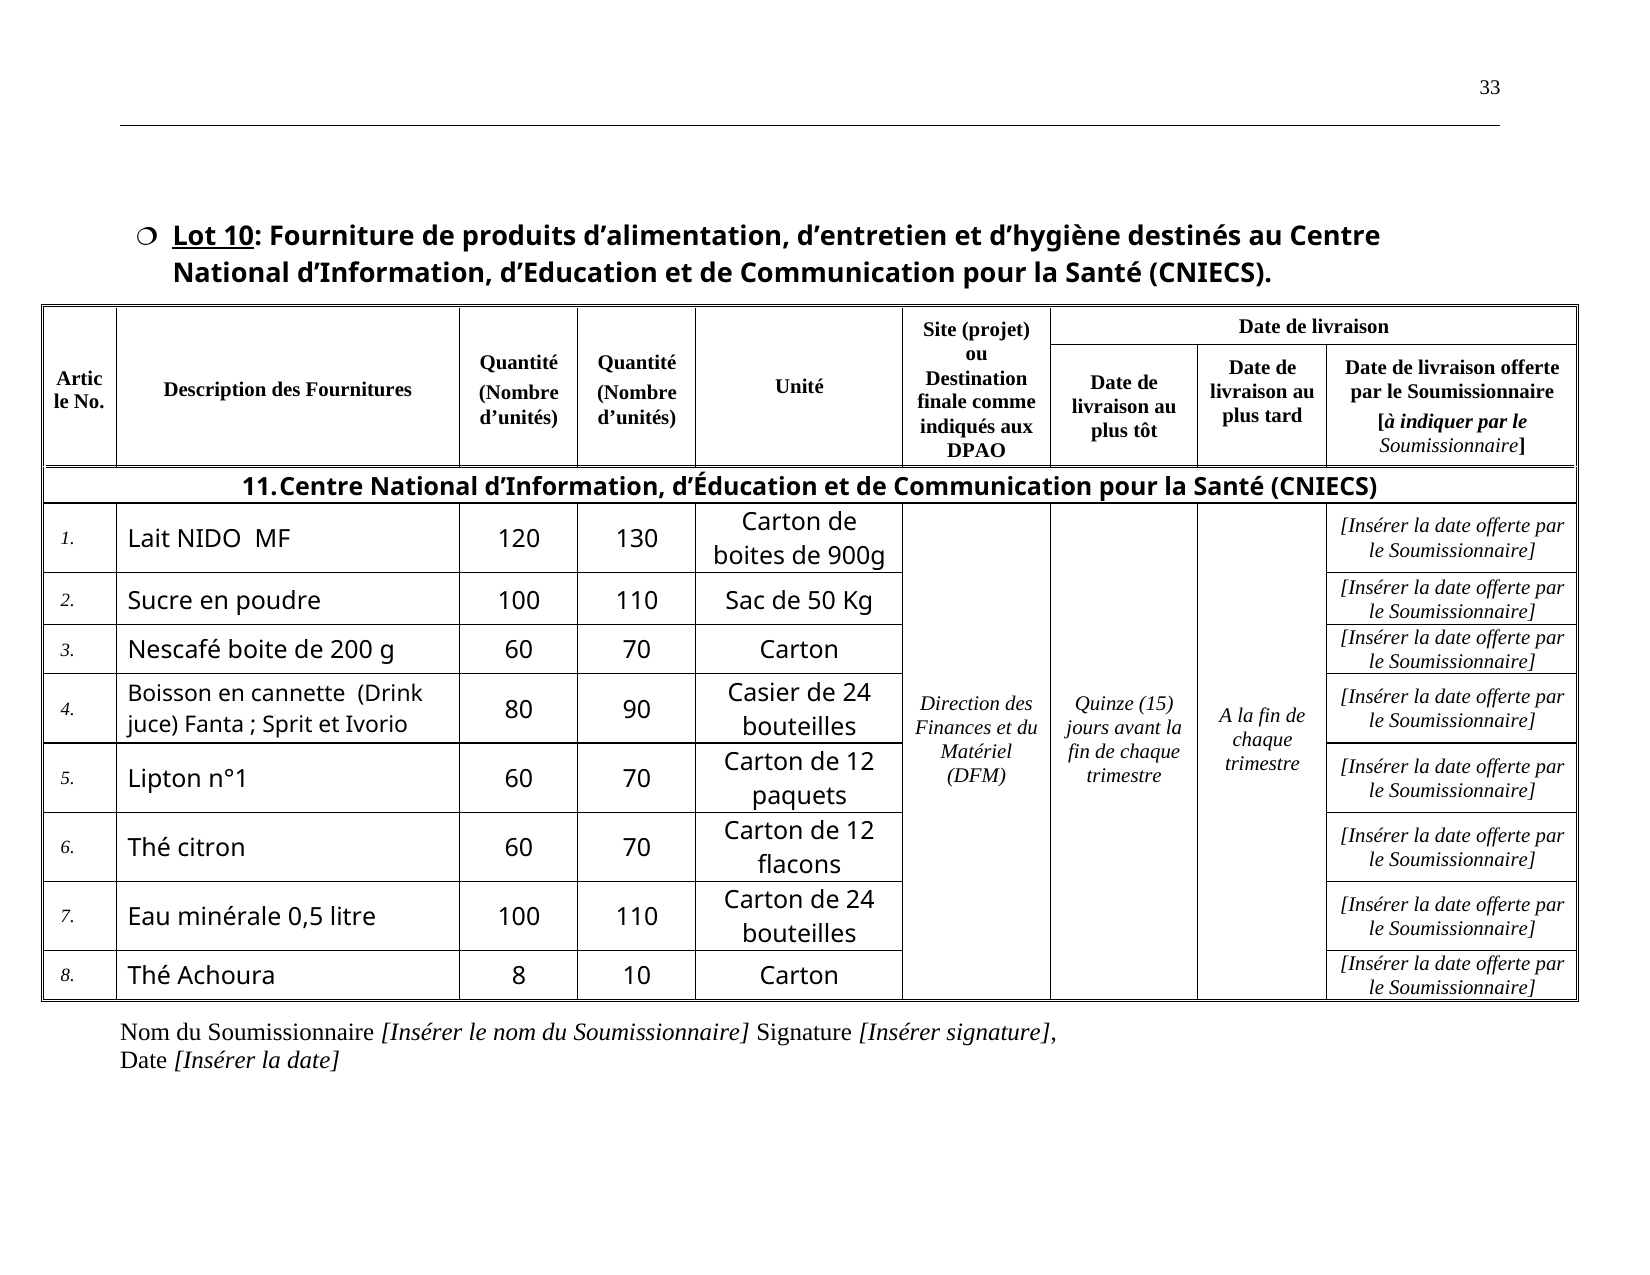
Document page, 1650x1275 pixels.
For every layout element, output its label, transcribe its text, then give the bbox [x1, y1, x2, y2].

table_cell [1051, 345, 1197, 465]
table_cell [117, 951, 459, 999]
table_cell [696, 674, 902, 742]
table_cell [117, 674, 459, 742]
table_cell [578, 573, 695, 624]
text Nom du Soumissionnaire [Insérer le nom du Soumissionnaire] Signature [Insérer signature], [120, 1017, 1500, 1045]
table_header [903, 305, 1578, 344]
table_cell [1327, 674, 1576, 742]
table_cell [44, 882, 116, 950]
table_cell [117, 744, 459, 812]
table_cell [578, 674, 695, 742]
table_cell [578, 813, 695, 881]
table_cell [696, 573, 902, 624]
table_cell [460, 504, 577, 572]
list Lot 10: Fourniture de produits d’alimentation, d’entretien et d’hygiène destinés au Centre National d’Information, d’Education et de Communication pour la Santé (CNIECS). [135, 216, 1500, 290]
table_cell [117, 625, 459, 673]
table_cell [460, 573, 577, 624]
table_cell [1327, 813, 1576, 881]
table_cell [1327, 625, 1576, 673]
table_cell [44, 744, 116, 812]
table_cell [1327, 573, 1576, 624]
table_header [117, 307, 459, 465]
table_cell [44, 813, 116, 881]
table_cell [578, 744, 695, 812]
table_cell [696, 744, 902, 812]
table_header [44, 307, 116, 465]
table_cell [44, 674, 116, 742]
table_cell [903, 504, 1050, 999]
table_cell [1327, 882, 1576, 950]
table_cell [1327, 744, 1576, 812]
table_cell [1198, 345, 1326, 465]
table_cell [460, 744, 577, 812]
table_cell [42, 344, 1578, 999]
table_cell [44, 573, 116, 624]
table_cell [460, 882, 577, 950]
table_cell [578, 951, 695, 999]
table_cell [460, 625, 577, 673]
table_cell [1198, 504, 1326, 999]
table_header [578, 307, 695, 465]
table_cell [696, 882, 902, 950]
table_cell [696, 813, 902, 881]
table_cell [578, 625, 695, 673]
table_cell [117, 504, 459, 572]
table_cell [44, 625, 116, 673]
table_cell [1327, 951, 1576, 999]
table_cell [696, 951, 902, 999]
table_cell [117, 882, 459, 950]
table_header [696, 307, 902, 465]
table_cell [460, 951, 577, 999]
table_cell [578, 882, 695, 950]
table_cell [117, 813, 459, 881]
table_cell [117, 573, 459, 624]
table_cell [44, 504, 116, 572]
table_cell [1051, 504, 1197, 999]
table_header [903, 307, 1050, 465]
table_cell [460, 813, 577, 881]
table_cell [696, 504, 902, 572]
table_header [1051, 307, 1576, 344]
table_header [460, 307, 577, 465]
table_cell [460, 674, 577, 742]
text Date [Insérer la date] [120, 1045, 1500, 1074]
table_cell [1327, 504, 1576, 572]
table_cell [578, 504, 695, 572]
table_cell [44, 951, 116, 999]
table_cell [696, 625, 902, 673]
